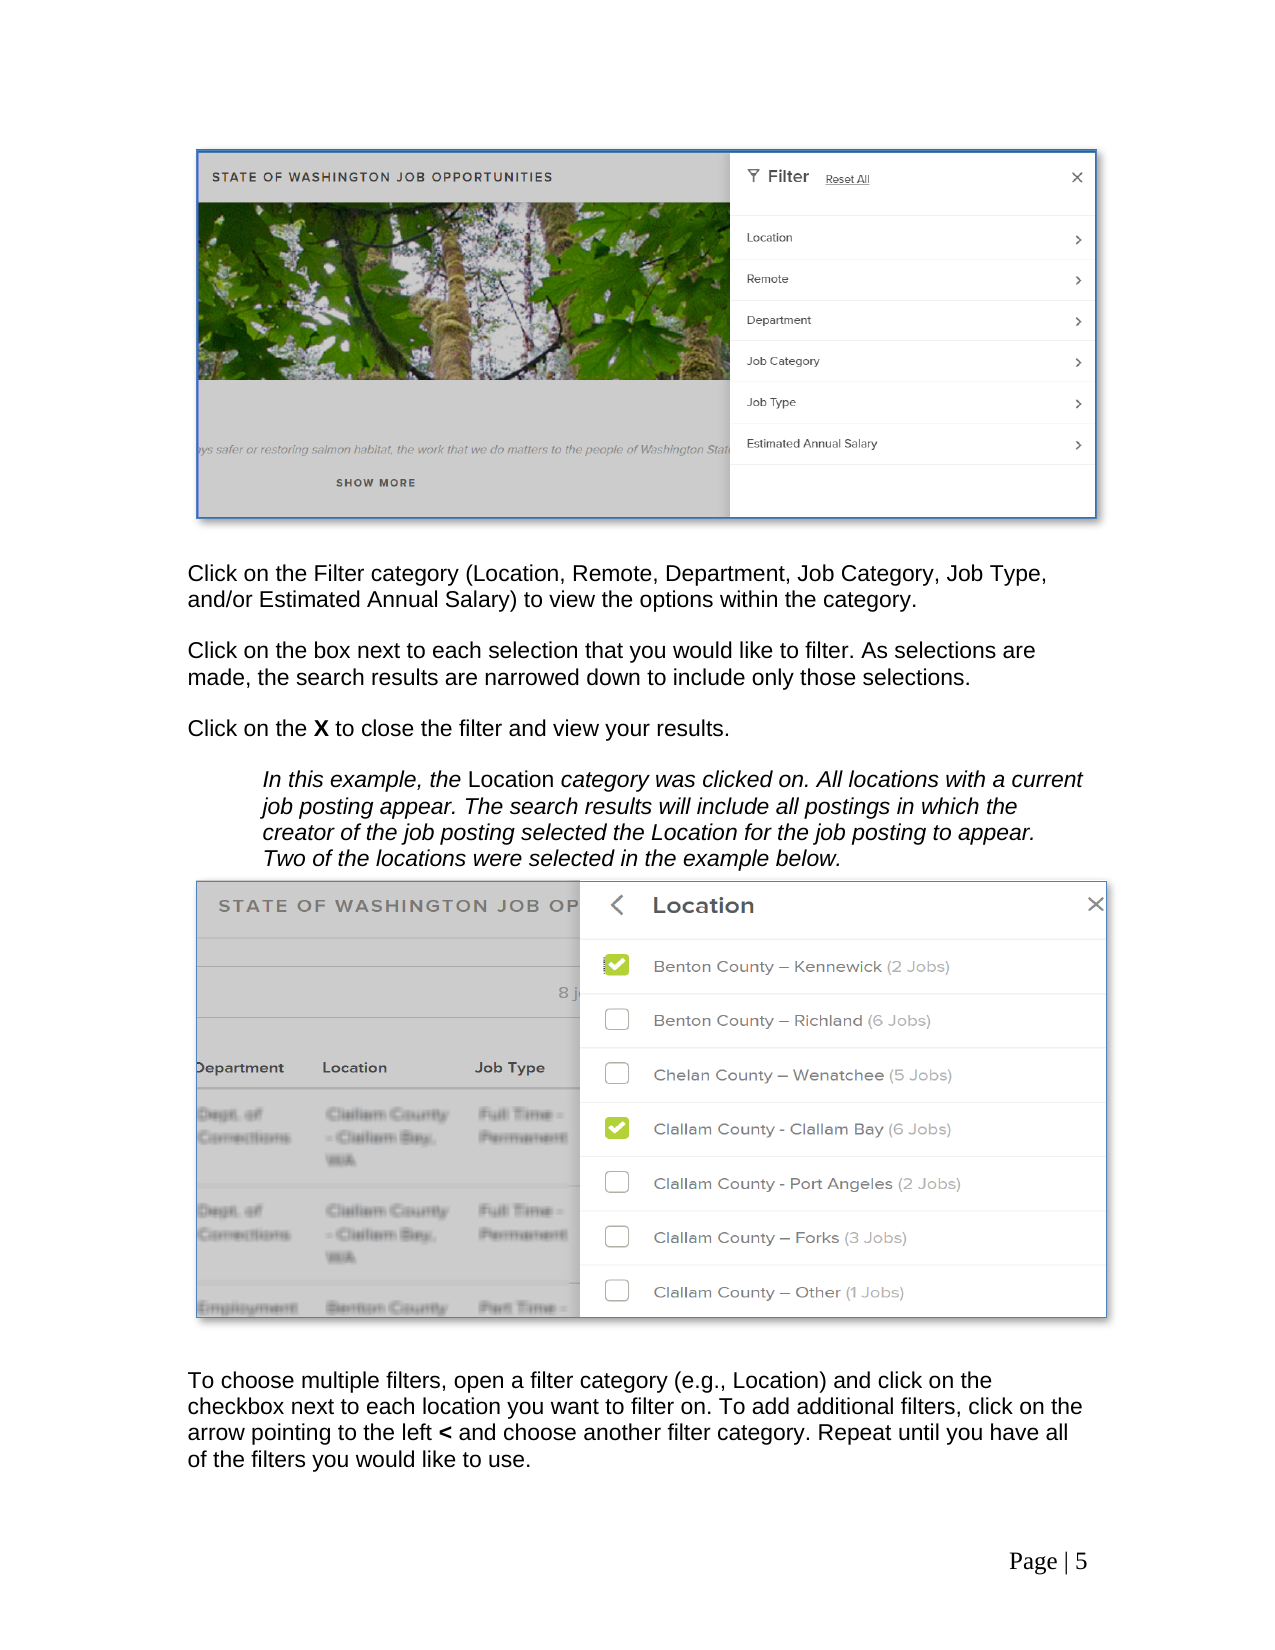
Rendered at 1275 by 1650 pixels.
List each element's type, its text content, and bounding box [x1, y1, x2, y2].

text Click on the Filter category (Location, Remote, Department, Job Category, Job Type, and/or Estimated Annual Salary) to view the options within the category. [187, 559, 1087, 612]
text In this example, the Location category was clicked on. All locations with a current job posting appear. The search results will include all postings in which the creator of the job posting selected the Location for the job posting to appear. Two of the locations were selected in the example below. [262, 766, 1087, 872]
text Click on the box next to each selection that you would like to filter. As selections are made, the search results are narrowed down to include only those selections. [187, 637, 1087, 690]
picture [197, 882, 1106, 1317]
picture [197, 151, 1096, 518]
text Click on the X to close the filter and view your results. [187, 715, 1087, 741]
text To choose multiple filters, open a filter category (e.g., Location) and click on the checkbox next to each location you want to filter on. To add additional filters, click on the arrow pointing to the left < and choose another filter category. Repeat until you have all of the filters you would like to use. [187, 1367, 1087, 1472]
